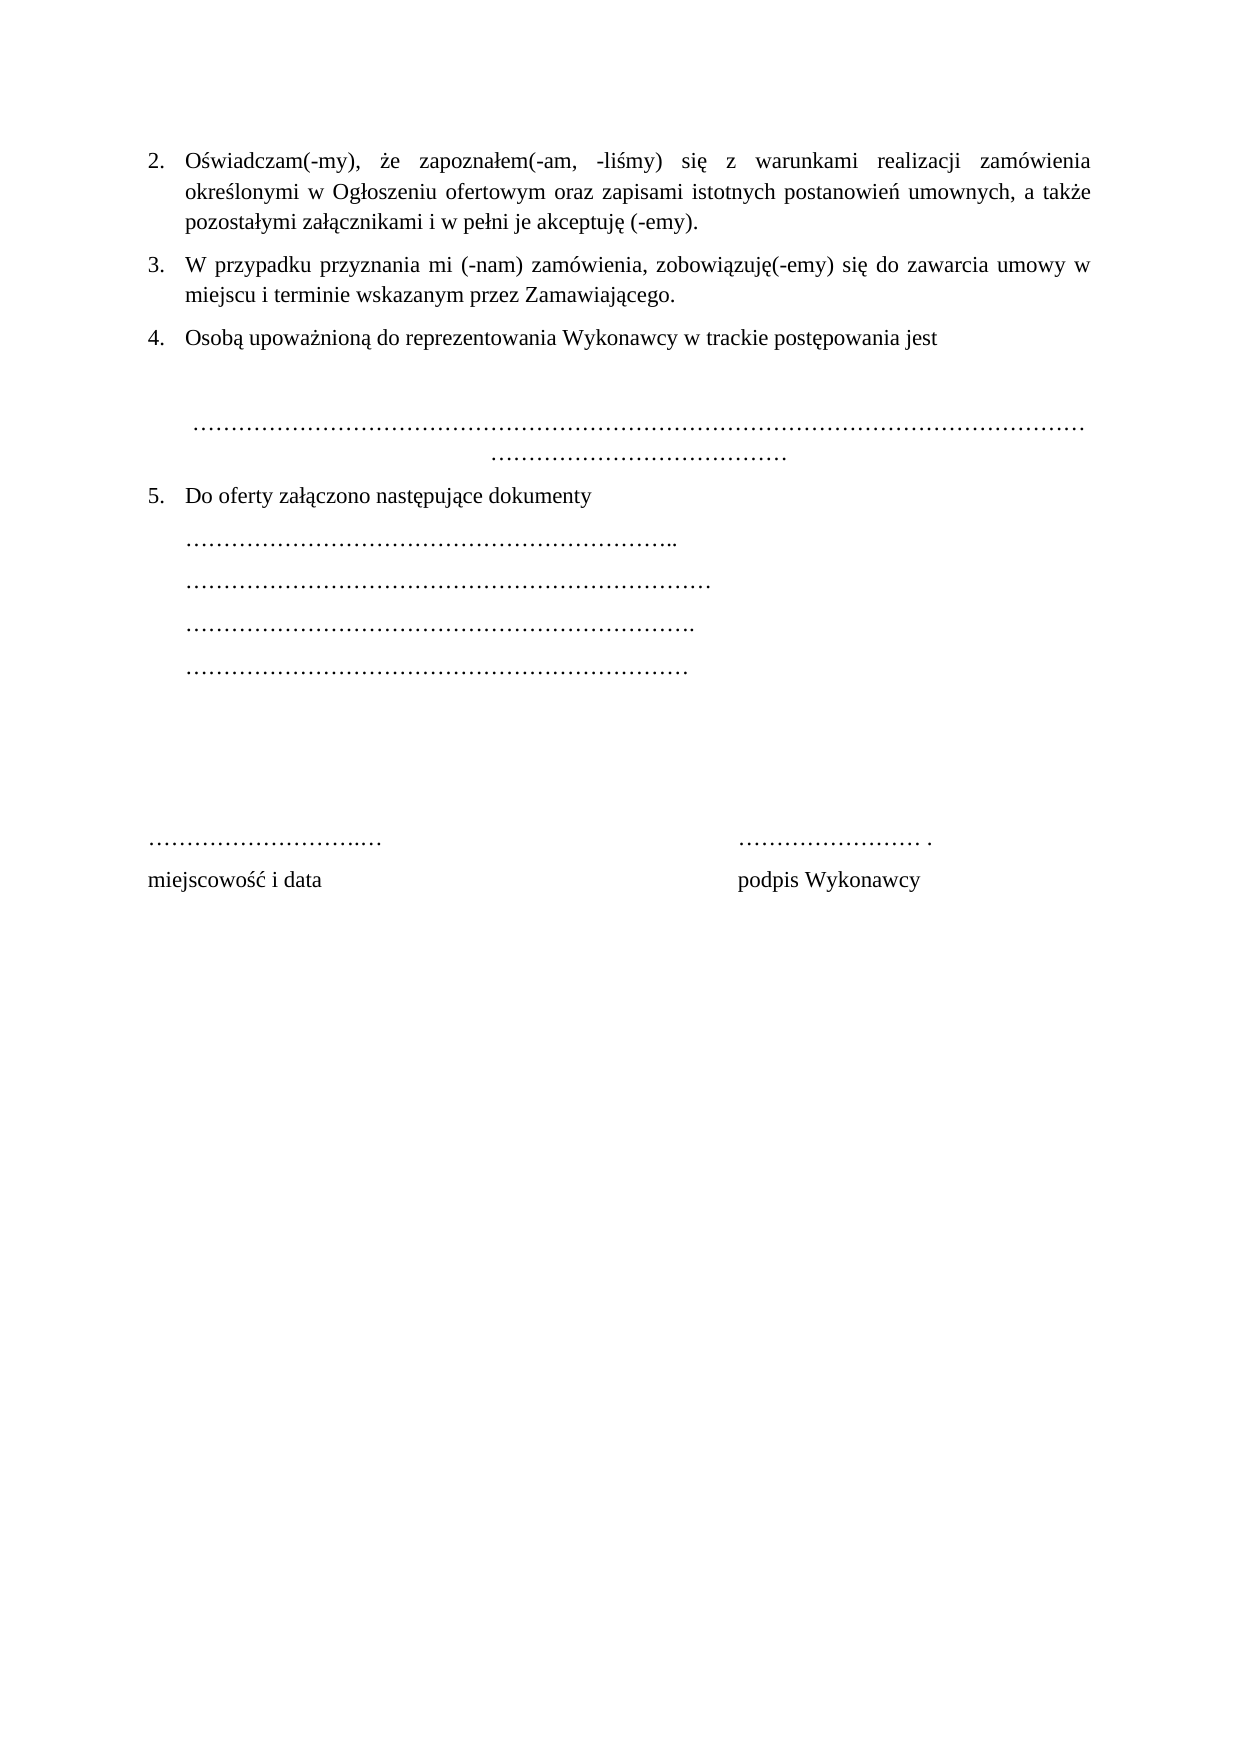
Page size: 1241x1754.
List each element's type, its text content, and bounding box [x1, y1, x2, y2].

text ………………………………………………………………………………………………………………………………………… [185, 409, 1093, 466]
text …………………………………………………………… [185, 567, 1093, 594]
list Do oferty załączono następujące dokumenty [148, 482, 1093, 508]
text miejscowość i data podpis Wykonawcy [148, 866, 1093, 893]
text ……………………….… …………………… . [148, 824, 1093, 850]
list W przypadku przyznania mi (-nam) zamówienia, zobowiązuję(-emy) się do zawarcia umowy w miejscu i terminie wskazanym przez Zamawiającego. [148, 251, 1093, 307]
list Osobą upoważnioną do reprezentowania Wykonawcy w trackie postępowania jest [148, 324, 1093, 350]
text ………………………………………………………… [185, 653, 1093, 679]
text ……………………………………………………….. [185, 525, 1093, 551]
text …………………………………………………………. [185, 610, 1093, 636]
list Oświadczam(-my), że zapoznałem(-am, -liśmy) się z warunkami realizacji zamówienia określonymi w Ogłoszeniu ofertowym oraz zapisami istotnych postanowień umownych, a także pozostałymi załącznikami i w pełni je akceptuję (-emy). [148, 148, 1093, 234]
